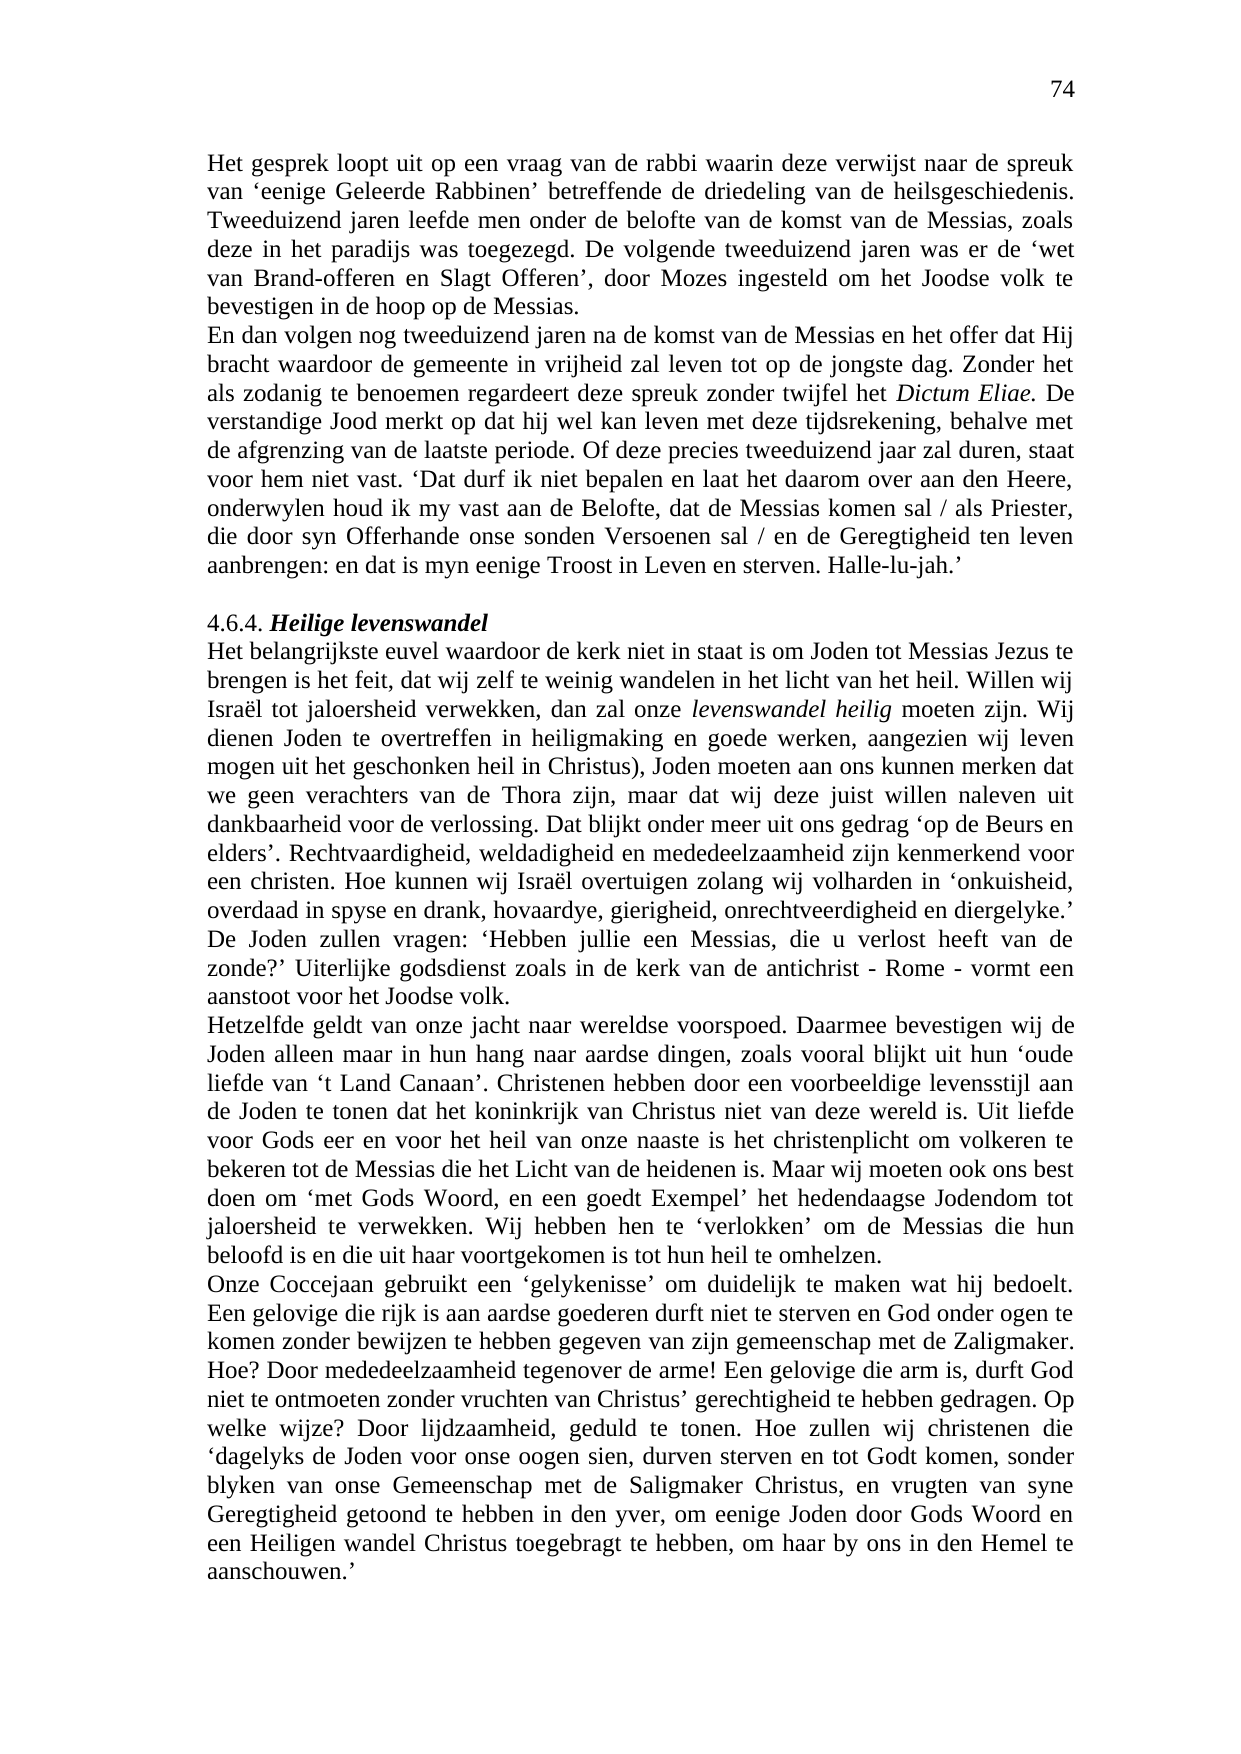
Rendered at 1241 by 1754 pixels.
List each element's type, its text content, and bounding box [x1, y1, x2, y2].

text Het gesprek loopt uit op een vraag van de rabbi waarin deze verwijst naar de spreuk van ‘eenige Geleerde Rabbinen’ betreffende de driedeling van de heilsgeschiedenis. Tweeduizend jaren leefde men onder de belofte van de komst van de Messias, zoals deze in het paradijs was toegezegd. De volgende tweeduizend jaren was er de ‘wet van Brand-offeren en Slagt Offeren’, door Mozes ingesteld om het Joodse volk te bevestigen in de hoop op de Messias. [207, 148, 1075, 320]
text En dan volgen nog tweeduizend jaren na de komst van de Messias en het offer dat Hij bracht waardoor de gemeente in vrijheid zal leven tot op de jongste dag. Zonder het als zodanig te benoemen regardeert deze spreuk zonder twijfel het Dictum Eliae. De verstandige Jood merkt op dat hij wel kan leven met deze tijdsrekening, behalve met de afgrenzing van de laatste periode. Of deze precies tweeduizend jaar zal duren, staat voor hem niet vast. ‘Dat durf ik niet bepalen en laat het daarom over aan den Heere, onderwylen houd ik my vast aan de Belofte, dat de Messias komen sal / als Priester, die door syn Offerhande onse sonden Versoenen sal / en de Geregtigheid ten leven aanbrengen: en dat is myn eenige Troost in Leven en sterven. Halle-lu-jah.’ [207, 320, 1075, 579]
text 4.6.4. Heilige levenswandel [207, 608, 1075, 636]
text Onze Coccejaan gebruikt een ‘gelykenisse’ om duidelijk te maken wat hij bedoelt. Een gelovige die rijk is aan aardse goederen durft niet te sterven en God onder ogen te komen zonder bewijzen te hebben gegeven van zijn gemeenschap met de Zaligmaker. Hoe? Door mededeelzaamheid tegenover de arme! Een gelovige die arm is, durft God niet te ontmoeten zonder vruchten van Christus’ gerechtigheid te hebben gedragen. Op welke wijze? Door lijdzaamheid, geduld te tonen. Hoe zullen wij christenen die ‘dagelyks de Joden voor onse oogen sien, durven sterven en tot Godt komen, sonder blyken van onse Gemeenschap met de Saligmaker Christus, en vrugten van syne Geregtigheid getoond te hebben in den yver, om eenige Joden door Gods Woord en een Heiligen wandel Christus toegebragt te hebben, om haar by ons in den Hemel te aanschouwen.’ [207, 1269, 1075, 1585]
text Het belangrijkste euvel waardoor de kerk niet in staat is om Joden tot Messias Jezus te brengen is het feit, dat wij zelf te weinig wandelen in het licht van het heil. Willen wij Israël tot jaloersheid verwekken, dan zal onze levenswandel heilig moeten zijn. Wij dienen Joden te overtreffen in heiligmaking en goede werken, aangezien wij leven mogen uit het geschonken heil in Christus), Joden moeten aan ons kunnen merken dat we geen verachters van de Thora zijn, maar dat wij deze juist willen naleven uit dankbaarheid voor de verlossing. Dat blijkt onder meer uit ons gedrag ‘op de Beurs en elders’. Rechtvaardigheid, weldadigheid en mededeelzaamheid zijn kenmerkend voor een christen. Hoe kunnen wij Israël overtuigen zolang wij volharden in ‘onkuisheid, overdaad in spyse en drank, hovaardye, gierigheid, onrechtveerdigheid en diergelyke.’ De Joden zullen vragen: ‘Hebben jullie een Messias, die u verlost heeft van de zonde?’ Uiterlijke godsdienst zoals in de kerk van de antichrist - Rome - vormt een aanstoot voor het Joodse volk. [207, 636, 1075, 1010]
text Hetzelfde geldt van onze jacht naar wereldse voorspoed. Daarmee bevestigen wij de Joden alleen maar in hun hang naar aardse dingen, zoals vooral blijkt uit hun ‘oude liefde van ‘t Land Canaan’. Christenen hebben door een voorbeeldige levensstijl aan de Joden te tonen dat het koninkrijk van Christus niet van deze wereld is. Uit liefde voor Gods eer en voor het heil van onze naaste is het christenplicht om volkeren te bekeren tot de Messias die het Licht van de heidenen is. Maar wij moeten ook ons best doen om ‘met Gods Woord, en een goedt Exempel’ het hedendaagse Jodendom tot jaloersheid te verwekken. Wij hebben hen te ‘verlokken’ om de Messias die hun beloofd is en die uit haar voortgekomen is tot hun heil te omhelzen. [207, 1010, 1075, 1269]
